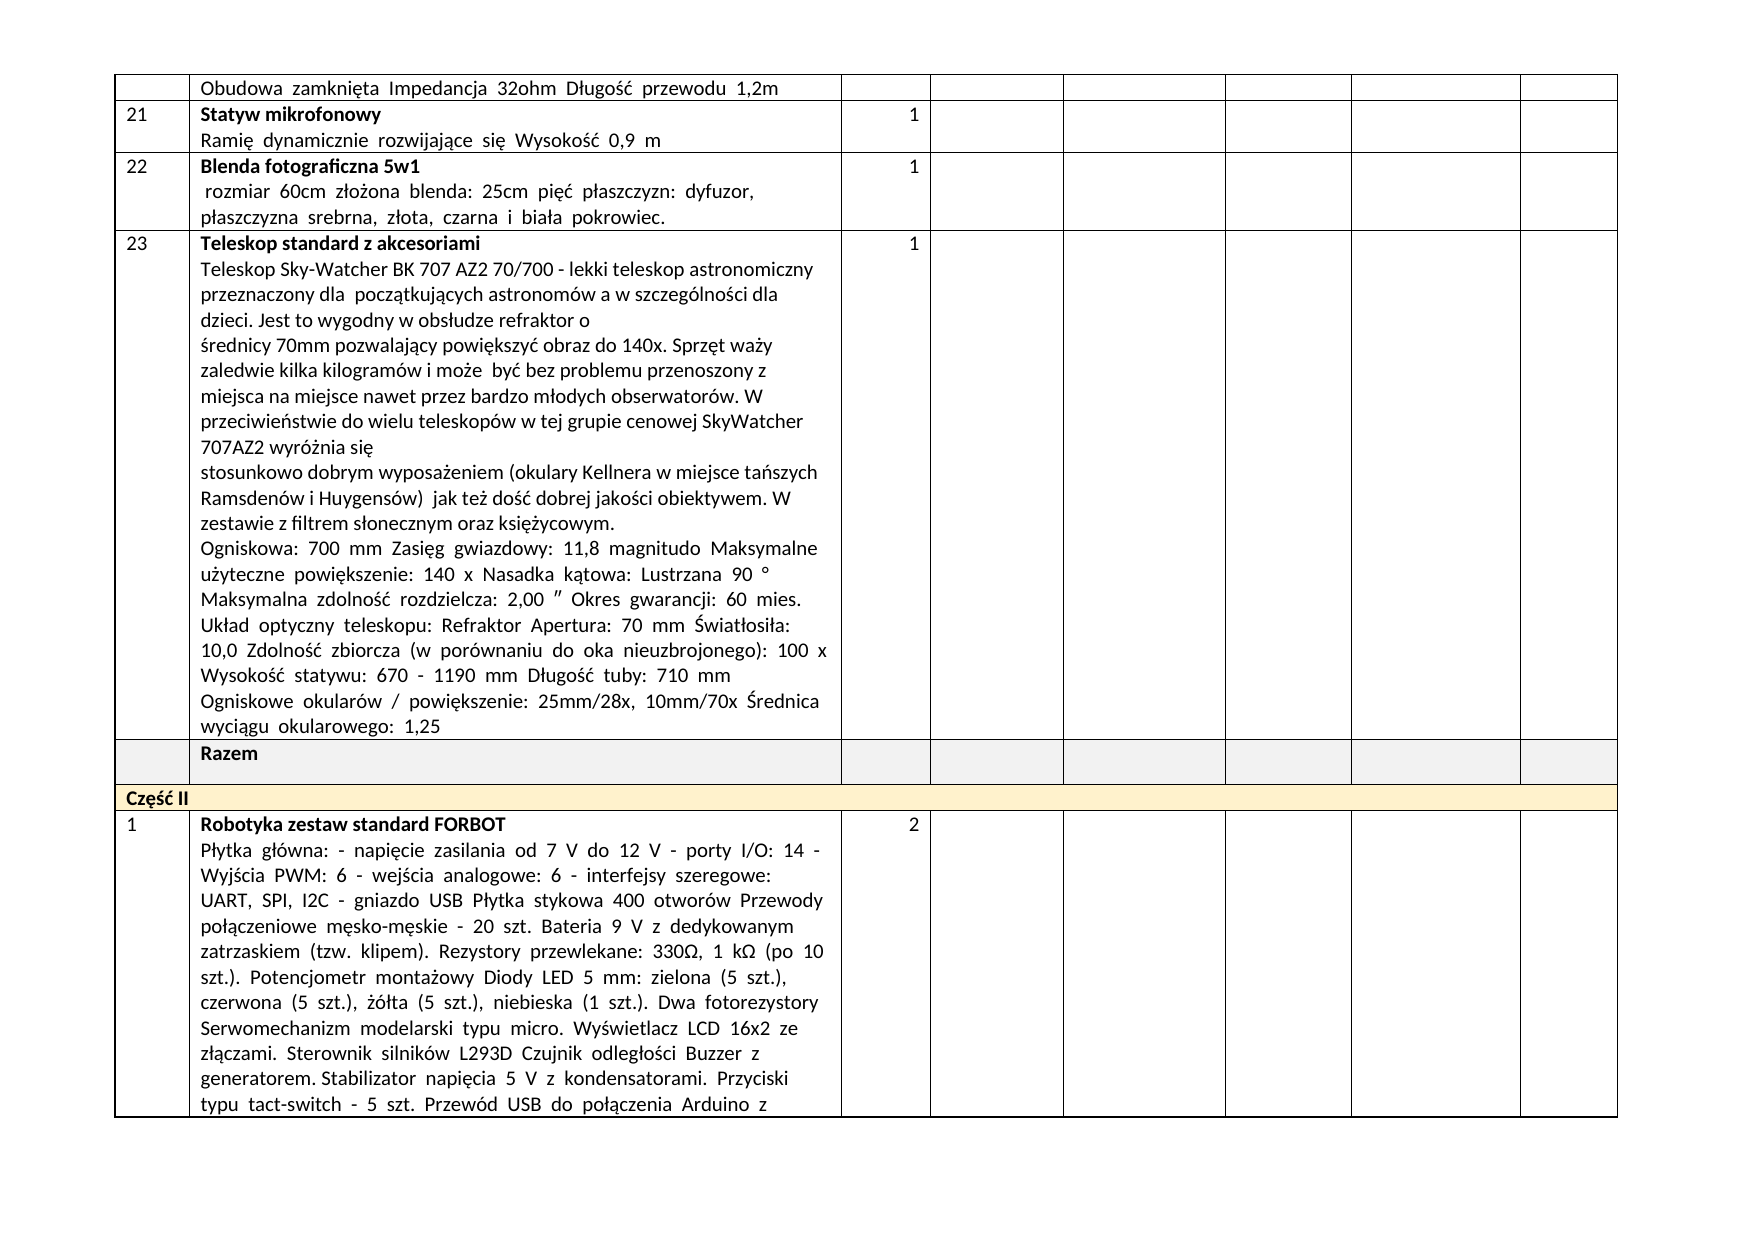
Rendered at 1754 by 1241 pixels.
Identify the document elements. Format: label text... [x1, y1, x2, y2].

table_cell 1 [842, 75, 930, 100]
table_cell [1226, 75, 1351, 100]
table_cell [1352, 75, 1520, 100]
table_cell [1521, 75, 1617, 100]
table_cell 20 [116, 75, 189, 100]
table_cell [931, 231, 1063, 739]
table_cell [1064, 101, 1225, 152]
table_cell [1521, 811, 1617, 1116]
table_cell 1 [842, 153, 930, 229]
table_cell 1 [842, 101, 930, 152]
table_cell 21 [116, 101, 189, 152]
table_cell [190, 811, 841, 1116]
table_cell Teleskop standard z akcesoriami Teleskop Sky-Watcher BK 707 AZ2 70/700 - lekki teleskop astronomiczny przeznaczony dla początkujących astronomów a w szczególności dla dzieci. Jest to wygodny w obsłudze refraktor o średnicy 70mm pozwalający powiększyć obraz do 140x. Sprzęt waży zaledwie kilka kilogramów i może być bez problemu przenoszony z miejsca na miejsce nawet przez bardzo młodych obserwatorów. W przeciwieństwie do wielu teleskopów w tej grupie cenowej SkyWatcher 707AZ2 wyróżnia się stosunkowo dobrym wyposażeniem (okulary Kellnera w miejsce tańszych Ramsdenów i Huygensów) jak też dość dobrej jakości obiektywem. W zestawie z filtrem słonecznym oraz księżycowym. Ogniskowa: 700 mm Zasięg gwiazdowy: 11,8 magnitudo Maksymalne użyteczne powiększenie: 140 x Nasadka kątowa: Lustrzana 90 ° Maksymalna zdolność rozdzielcza: 2,00 ″ Okres gwarancji: 60 mies. Układ optyczny teleskopu: Refraktor Apertura: 70 mm Światłosiła: 10,0 Zdolność zbiorcza (w porównaniu do oka nieuzbrojonego): 100 x Wysokość statywu: 670 - 1190 mm Długość tuby: 710 mm Ogniskowe okularów / powiększenie: 25mm/28x, 10mm/70x Średnica wyciągu okularowego: 1,25 [190, 231, 841, 739]
table_cell [1352, 153, 1520, 229]
table_cell [1226, 231, 1351, 739]
table_cell 22 [116, 153, 189, 229]
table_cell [190, 75, 841, 100]
table_cell Razem [190, 740, 841, 784]
table_cell [1226, 740, 1351, 784]
table_cell [1226, 101, 1351, 152]
table_cell [1352, 231, 1520, 739]
table_cell [1064, 811, 1225, 1116]
table_cell [1521, 101, 1617, 152]
table_cell [1064, 231, 1225, 739]
table_cell [931, 740, 1063, 784]
table_cell 1 [842, 231, 930, 739]
table_cell [842, 740, 930, 784]
table_cell 2 [842, 811, 930, 1116]
table_cell [931, 153, 1063, 229]
table_cell 23 [116, 231, 189, 739]
table_cell [1226, 153, 1351, 229]
table_cell [1352, 740, 1520, 784]
table_cell 1 [116, 811, 189, 1116]
table_cell Blenda fotograficzna 5w1 rozmiar 60cm złożona blenda: 25cm pięć płaszczyzn: dyfuzor, płaszczyzna srebrna, złota, czarna i biała pokrowiec. [190, 153, 841, 229]
table_cell [931, 75, 1063, 100]
table_cell [1352, 811, 1520, 1116]
table_cell [1226, 811, 1351, 1116]
table_cell [1521, 231, 1617, 739]
table_cell [931, 811, 1063, 1116]
table_cell [1064, 153, 1225, 229]
table_cell [1064, 740, 1225, 784]
table_cell [116, 740, 189, 784]
table_cell [931, 101, 1063, 152]
table_cell [1521, 153, 1617, 229]
table_cell [1064, 75, 1225, 100]
table_cell [1352, 101, 1520, 152]
table_cell Statyw mikrofonowy Ramię dynamicznie rozwijające się Wysokość 0,9 m [190, 101, 841, 152]
table_cell [1521, 740, 1617, 784]
table_cell Część II [116, 785, 1617, 810]
